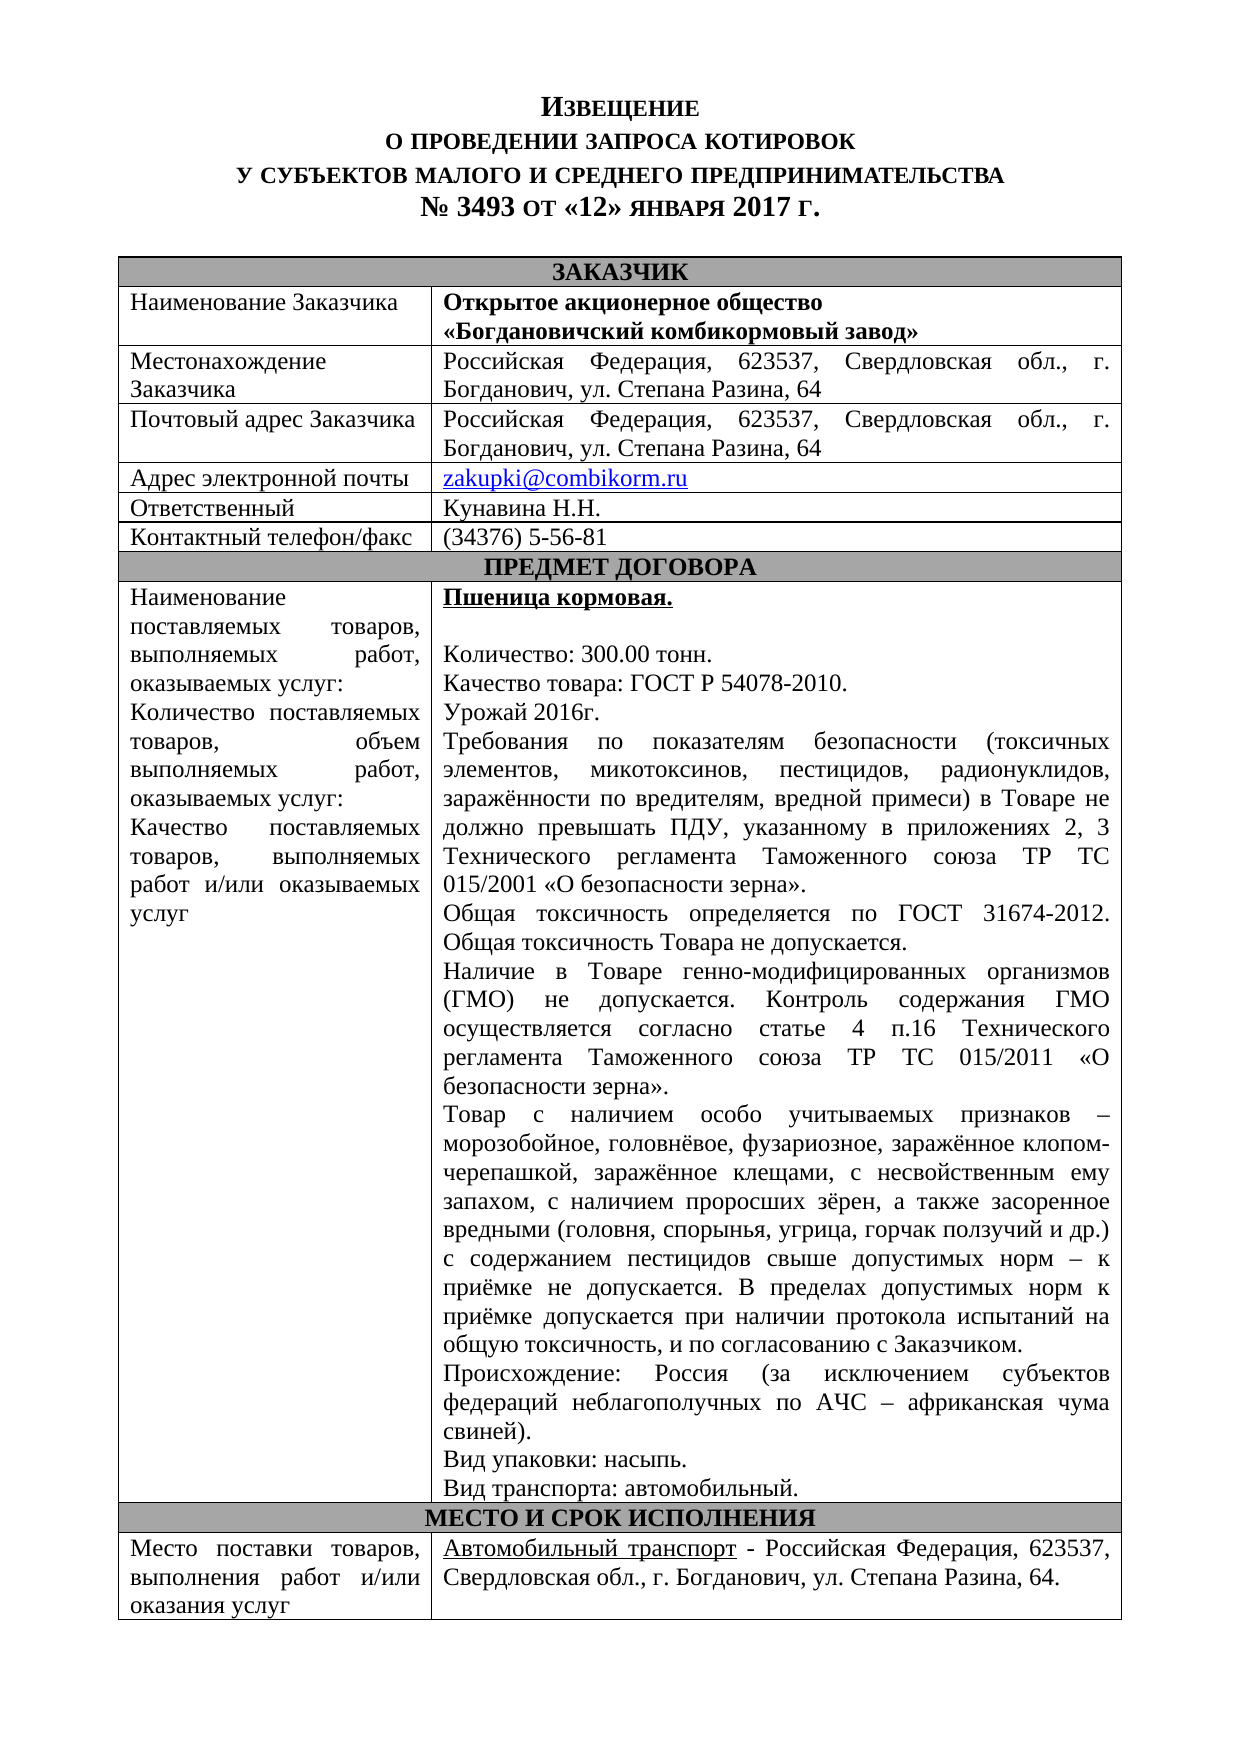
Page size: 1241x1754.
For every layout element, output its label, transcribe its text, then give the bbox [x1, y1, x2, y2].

table_cell Почтовый адрес Заказчика [119, 404, 431, 462]
text Извещение [118, 89, 1122, 122]
table_cell МЕСТО И СРОК ИСПОЛНЕНИЯ [119, 1503, 1121, 1532]
text № 3493 от «12» января 2017 г. [118, 189, 1122, 223]
table_cell Место поставки товаров, выполнения работ и/или оказания услуг [119, 1533, 431, 1619]
table_cell Наименование поставляемых товаров, выполняемых работ, оказываемых услуг: Количество поставляемых товаров, объем выполняемых работ, оказываемых услуг: Качество поставляемых товаров, выполняемых работ и/или оказываемых услуг [119, 582, 431, 1502]
table_cell Открытое акционерное общество «Богдановичский комбикормовый завод» [432, 287, 1121, 345]
text у субъектов малого и среднего предпринимательства [118, 156, 1122, 189]
table_cell ПРЕДМЕТ ДОГОВОРА [119, 552, 1121, 581]
table_header ЗАКАЗЧИК [119, 258, 1121, 286]
table_cell Местонахождение Заказчика [119, 346, 431, 403]
text о проведении запроса котировок [118, 122, 1122, 156]
table_cell (34376) 5-56-81 [432, 523, 1121, 551]
table_cell Российская Федерация, 623537, Свердловская обл., г. Богданович, ул. Степана Разина, 64 [432, 404, 1121, 462]
table_cell Контактный телефон/факс [119, 523, 431, 551]
table_cell Российская Федерация, 623537, Свердловская обл., г. Богданович, ул. Степана Разина, 64 [432, 346, 1121, 403]
table_cell zakupki@combikorm.ru [432, 463, 1121, 492]
table_cell Пшеница кормовая. Количество: 300.00 тонн. Качество товара: ГОСТ Р 54078-2010. Урожай 2016г. Требования по показателям безопасности (токсичных элементов, микотоксинов, пестицидов, радионуклидов, заражённости по вредителям, вредной примеси) в Товаре не должно превышать ПДУ, указанному в приложениях 2, 3 Технического регламента Таможенного союза ТР ТС 015/2001 «О безопасности зерна». Общая токсичность определяется по ГОСТ 31674-2012. Общая токсичность Товара не допускается. Наличие в Товаре генно-модифицированных организмов (ГМО) не допускается. Контроль содержания ГМО осуществляется согласно статье 4 п.16 Технического регламента Таможенного союза ТР ТС 015/2011 «О безопасности зерна». Товар с наличием особо учитываемых признаков – морозобойное, головнёвое, фузариозное, заражённое клопом-черепашкой, заражённое клещами, с несвойственным ему запахом, с наличием проросших зёрен, а также засоренное вредными (головня, спорынья, угрица, горчак ползучий и др.) с содержанием пестицидов свыше допустимых норм – к приёмке не допускается. В пределах допустимых норм к приёмке допускается при наличии протокола испытаний на общую токсичность, и по согласованию с Заказчиком. Происхождение: Россия (за исключением субъектов федераций неблагополучных по АЧС – африканская чума свиней). Вид упаковки: насыпь. Вид транспорта: автомобильный. [432, 582, 1121, 1502]
table_cell Автомобильный транспорт - Российская Федерация, 623537, Свердловская обл., г. Богданович, ул. Степана Разина, 64. [432, 1533, 1121, 1619]
table_cell Кунавина Н.Н. [432, 493, 1121, 521]
table_cell Наименование Заказчика [119, 287, 431, 345]
table_cell Ответственный [119, 493, 431, 521]
table_cell Адрес электронной почты [119, 463, 431, 492]
